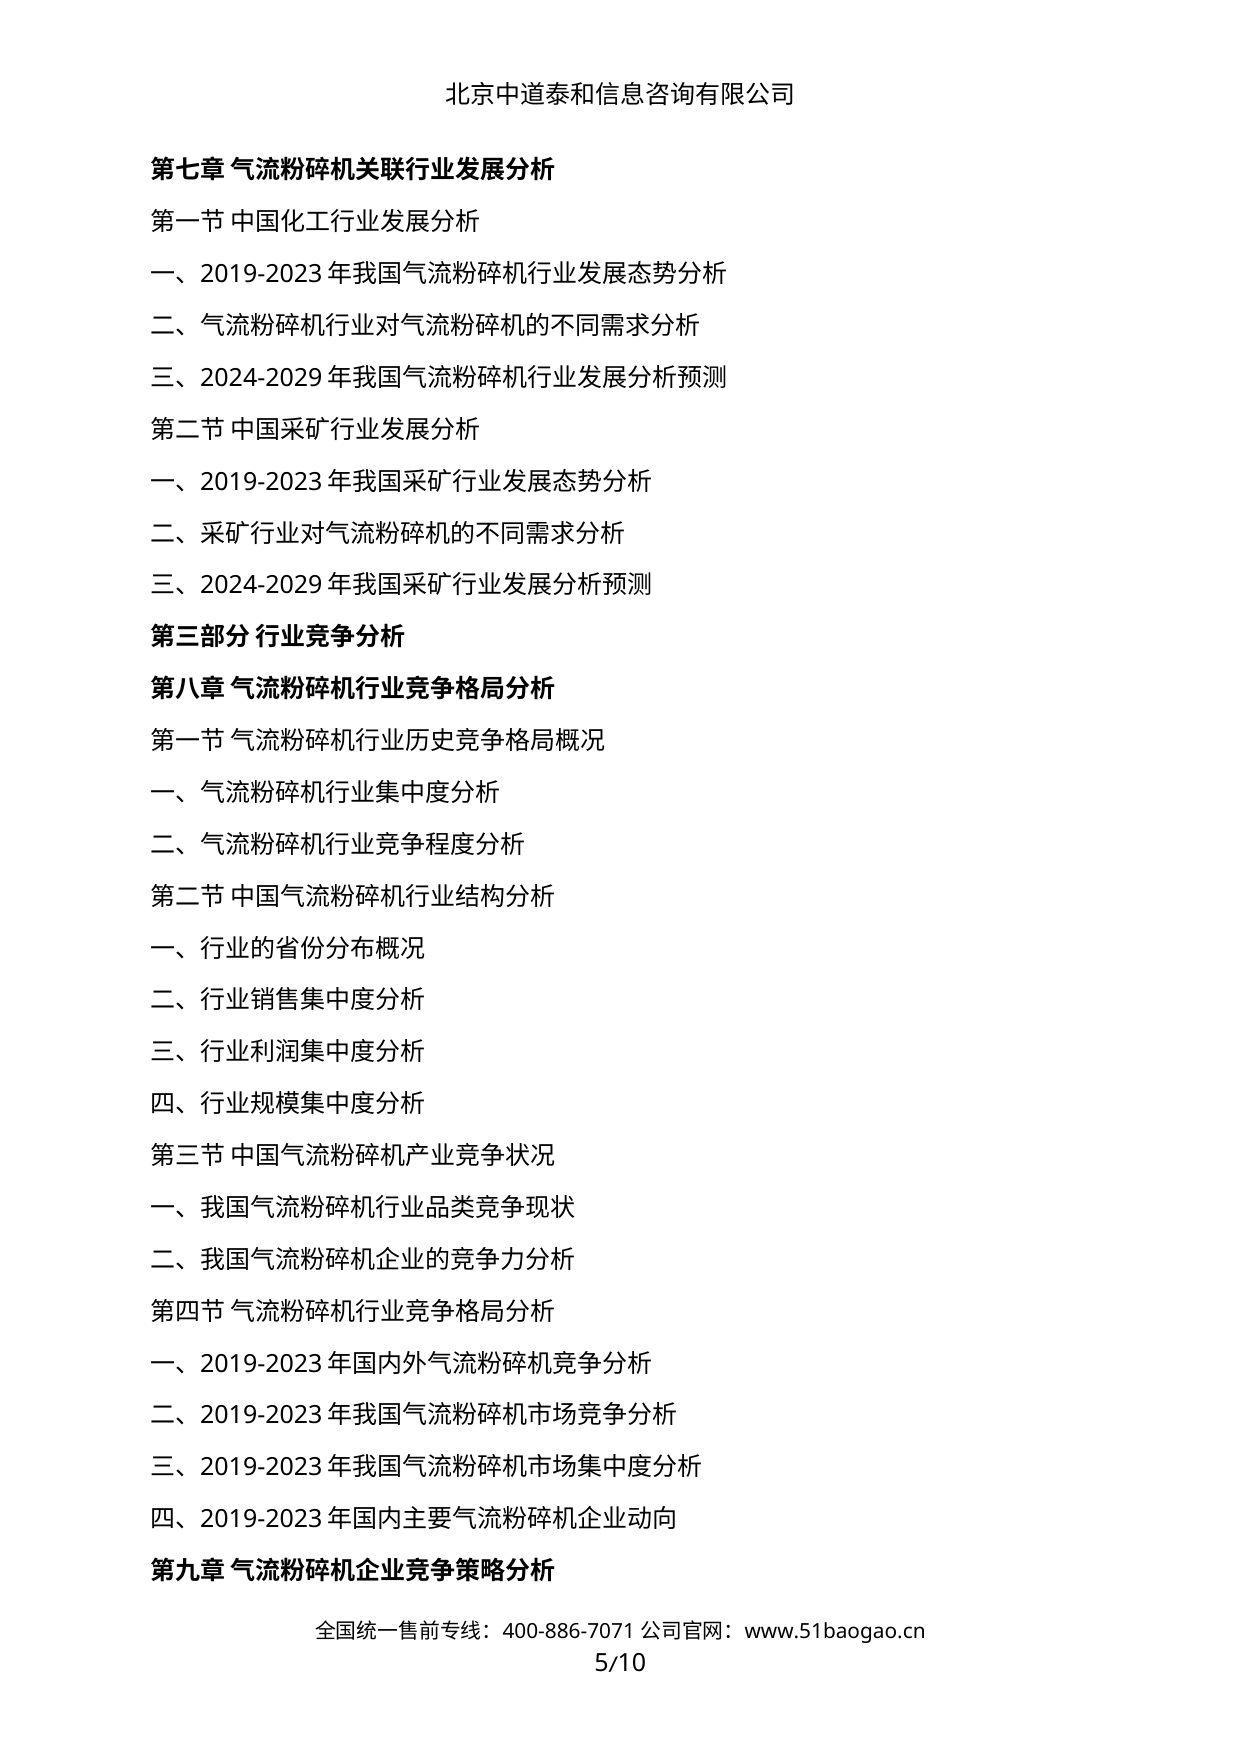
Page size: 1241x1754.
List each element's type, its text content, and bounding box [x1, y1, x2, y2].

text 第八章 气流粉碎机行业竞争格局分析 [150, 669, 1090, 705]
text 第九章 气流粉碎机企业竞争策略分析 [150, 1551, 1090, 1587]
text 三、2024-2029年我国气流粉碎机行业发展分析预测 [150, 357, 1090, 394]
text 第三节 中国气流粉碎机产业竞争状况 [150, 1136, 1090, 1172]
text 一、行业的省份分布概况 [150, 928, 1090, 964]
text 四、行业规模集中度分析 [150, 1084, 1090, 1120]
text 三、2024-2029年我国采矿行业发展分析预测 [150, 565, 1090, 601]
text 一、2019-2023年我国气流粉碎机行业发展态势分析 [150, 254, 1090, 290]
text 二、2019-2023年我国气流粉碎机市场竞争分析 [150, 1395, 1090, 1431]
text 第一节 中国化工行业发展分析 [150, 202, 1090, 238]
text 四、2019-2023年国内主要气流粉碎机企业动向 [150, 1499, 1090, 1535]
text 二、行业销售集中度分析 [150, 980, 1090, 1016]
text 二、气流粉碎机行业对气流粉碎机的不同需求分析 [150, 306, 1090, 342]
text 二、气流粉碎机行业竞争程度分析 [150, 824, 1090, 861]
text 第二节 中国采矿行业发展分析 [150, 409, 1090, 446]
text 一、我国气流粉碎机行业品类竞争现状 [150, 1187, 1090, 1224]
text 三、2019-2023年我国气流粉碎机市场集中度分析 [150, 1447, 1090, 1483]
text 第三部分 行业竞争分析 [150, 617, 1090, 653]
text 二、采矿行业对气流粉碎机的不同需求分析 [150, 513, 1090, 549]
text 第七章 气流粉碎机关联行业发展分析 [150, 150, 1090, 186]
text 一、气流粉碎机行业集中度分析 [150, 772, 1090, 809]
text 第二节 中国气流粉碎机行业结构分析 [150, 876, 1090, 912]
text 一、2019-2023年我国采矿行业发展态势分析 [150, 461, 1090, 497]
text 一、2019-2023年国内外气流粉碎机竞争分析 [150, 1343, 1090, 1379]
text 二、我国气流粉碎机企业的竞争力分析 [150, 1239, 1090, 1276]
text 第一节 气流粉碎机行业历史竞争格局概况 [150, 721, 1090, 757]
text 三、行业利润集中度分析 [150, 1032, 1090, 1068]
text 第四节 气流粉碎机行业竞争格局分析 [150, 1291, 1090, 1327]
